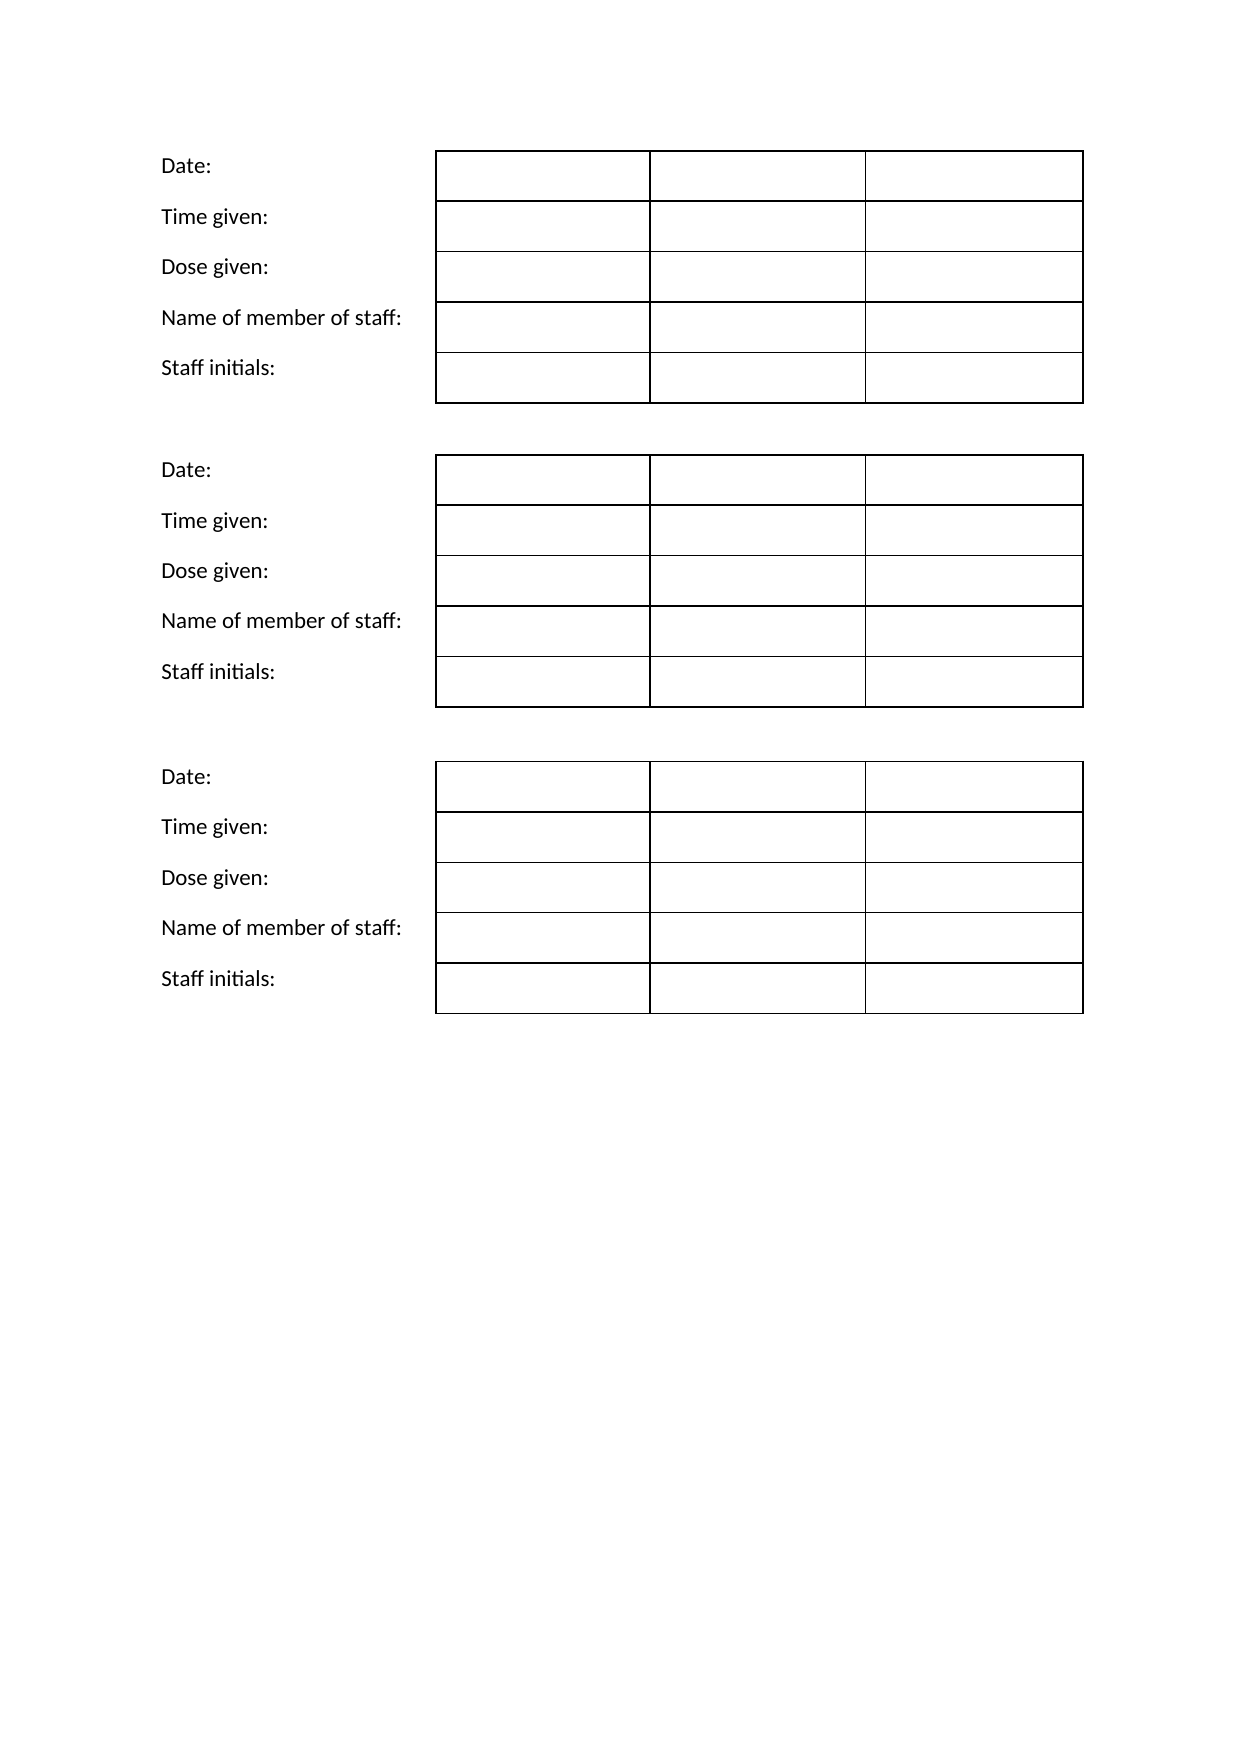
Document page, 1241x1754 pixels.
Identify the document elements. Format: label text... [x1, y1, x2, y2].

table_header [786, 456, 865, 504]
table_cell [866, 556, 1082, 605]
table_cell [437, 607, 649, 656]
table_header [938, 456, 1003, 504]
table_header [722, 152, 786, 200]
table_cell [866, 607, 1082, 656]
table_cell Name of member of staff: [150, 301, 435, 352]
table_cell [437, 657, 649, 706]
table_header [786, 762, 865, 811]
table_cell Name of member of staff: [150, 912, 435, 962]
table_cell Time given: [150, 200, 435, 251]
table_header [437, 762, 506, 811]
table_cell Dose given: [150, 861, 435, 912]
table_header [722, 456, 786, 504]
table_header [1003, 456, 1082, 504]
table_header [651, 456, 722, 504]
table_header [866, 762, 937, 811]
table_cell [437, 252, 649, 301]
table_cell [866, 813, 1082, 861]
table_cell [651, 252, 865, 301]
table_header [938, 152, 1003, 200]
table_cell Dose given: [150, 251, 435, 301]
table_header [437, 456, 506, 504]
table_cell [651, 863, 865, 912]
table_cell [866, 657, 1082, 706]
table_cell [437, 556, 649, 605]
table_cell [651, 506, 865, 555]
table_header [938, 762, 1003, 811]
table_cell [866, 506, 1082, 555]
table_cell Staff initials: [150, 656, 435, 706]
table_cell [866, 252, 1082, 301]
table_cell [866, 964, 1082, 1013]
table_cell Staff initials: [150, 962, 435, 1013]
table_header Date: [150, 150, 435, 200]
table_header [786, 152, 865, 200]
table_header [570, 152, 649, 200]
table_header Date: [150, 454, 435, 504]
table_cell [651, 657, 865, 706]
table_header [651, 762, 722, 811]
table_header [866, 152, 937, 200]
table_cell [651, 913, 865, 962]
table_header [570, 456, 649, 504]
table_header Date: [150, 761, 435, 811]
table_header [570, 762, 649, 811]
table_header [1003, 762, 1082, 811]
table_cell [651, 303, 865, 352]
table_cell [651, 556, 865, 605]
table_cell [437, 506, 649, 555]
table_cell [866, 303, 1082, 352]
table_cell Dose given: [150, 555, 435, 605]
table_header [866, 456, 937, 504]
table_cell Staff initials: [150, 352, 435, 402]
table_cell [651, 202, 865, 251]
table_cell [437, 202, 649, 251]
table_cell [651, 964, 865, 1013]
table_cell Time given: [150, 504, 435, 555]
table_header [506, 762, 570, 811]
table_cell [437, 913, 649, 962]
table_cell [437, 813, 649, 861]
table_header [651, 152, 722, 200]
table_cell Name of member of staff: [150, 605, 435, 656]
table_cell [866, 863, 1082, 912]
table_cell [437, 964, 649, 1013]
table_cell [437, 303, 649, 352]
table_cell [437, 863, 649, 912]
table_header [506, 456, 570, 504]
table_cell [651, 813, 865, 861]
table_header [722, 762, 786, 811]
table_header [1003, 152, 1082, 200]
table_header [506, 152, 570, 200]
table_header [437, 152, 506, 200]
table_cell [866, 202, 1082, 251]
table_cell [437, 353, 649, 402]
table_cell [651, 353, 865, 402]
table_cell Time given: [150, 811, 435, 861]
table_cell [866, 353, 1082, 402]
table_cell [651, 607, 865, 656]
table_cell [866, 913, 1082, 962]
